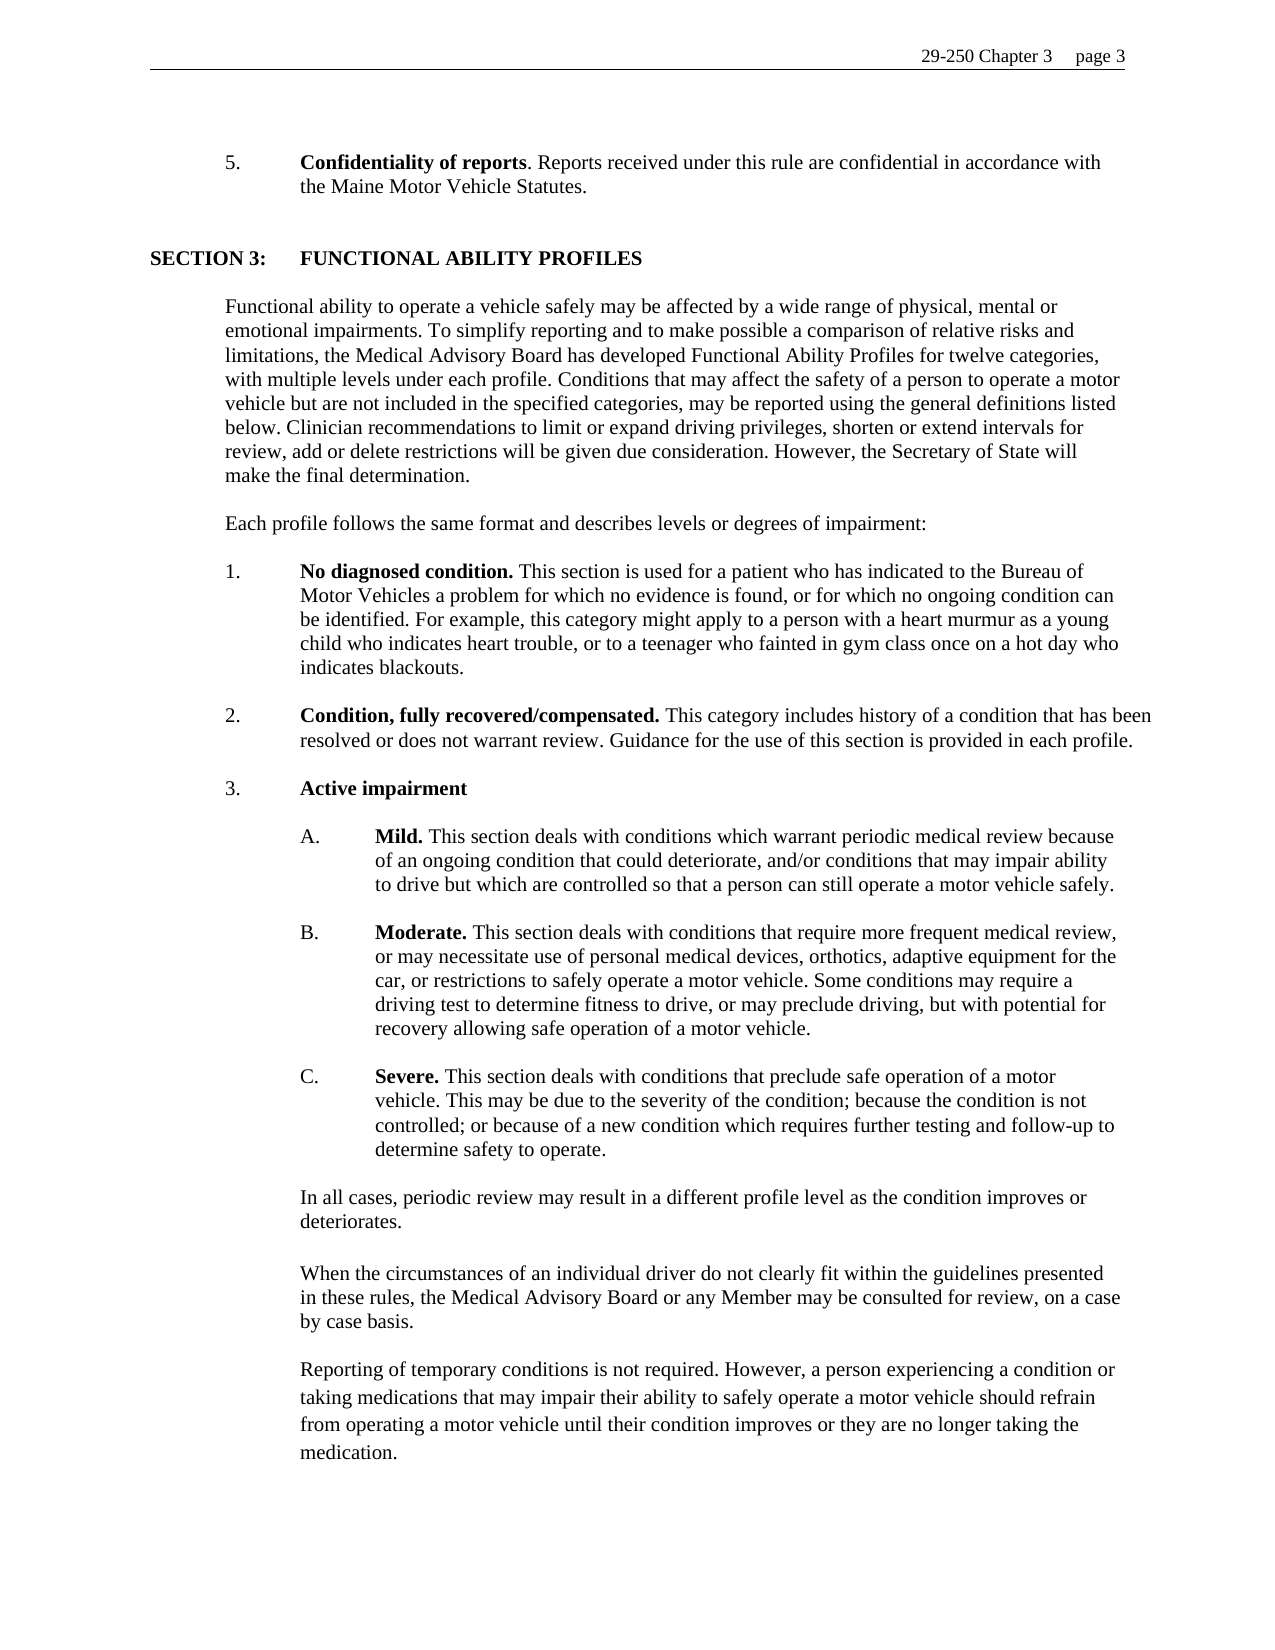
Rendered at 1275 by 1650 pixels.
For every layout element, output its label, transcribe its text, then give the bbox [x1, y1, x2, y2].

text Reporting of temporary conditions is not required. However, a person experiencing a condition or taking medications that may impair their ability to safely operate a motor vehicle should refrain from operating a motor vehicle until their condition improves or they are no longer taking the medication. [300, 1357, 1125, 1464]
text Each profile follows the same format and describes levels or degrees of impairment: [225, 511, 1125, 535]
text C. Severe. This section deals with conditions that preclude safe operation of a motor vehicle. This may be due to the severity of the condition; because the condition is not controlled; or because of a new condition which requires further testing and follow-up to determine safety to operate. [150, 1064, 1125, 1161]
text Functional ability to operate a vehicle safely may be affected by a wide range of physical, mental or emotional impairments. To simplify reporting and to make possible a comparison of relative risks and limitations, the Medical Advisory Board has developed Functional Ability Profiles for twelve categories, with multiple levels under each profile. Conditions that may affect the safety of a person to operate a motor vehicle but are not included in the specified categories, may be reported using the general definitions listed below. Clinician recommendations to limit or expand driving privileges, shorten or extend intervals for review, add or delete restrictions will be given due consideration. However, the Secretary of State will make the final determination. [225, 294, 1125, 487]
text In all cases, periodic review may result in a different profile level as the condition improves or deteriorates. [300, 1185, 1125, 1233]
text 3. Active impairment [150, 776, 1125, 800]
text B. Moderate. This section deals with conditions that require more frequent medical review, or may necessitate use of personal medical devices, orthotics, adaptive equipment for the car, or restrictions to safely operate a motor vehicle. Some conditions may require a driving test to determine fitness to drive, or may preclude driving, but with potential for recovery allowing safe operation of a motor vehicle. [150, 920, 1125, 1040]
text 1. No diagnosed condition. This section is used for a patient who has indicated to the Bureau of Motor Vehicles a problem for which no evidence is found, or for which no ongoing condition can be identified. For example, this category might apply to a person with a heart murmur as a young child who indicates heart trouble, or to a teenager who fainted in gym class once on a hot day who indicates blackouts. [150, 559, 1125, 679]
text 2. Condition, fully recovered/compensated. This category includes history of a condition that has been resolved or does not warrant review. Guidance for the use of this section is provided in each profile. [150, 703, 1153, 752]
text When the circumstances of an individual driver do not clearly fit within the guidelines presented in these rules, the Medical Advisory Board or any Member may be consulted for review, on a case by case basis. [300, 1261, 1125, 1333]
text A. Mild. This section deals with conditions which warrant periodic medical review because of an ongoing condition that could deteriorate, and/or conditions that may impair ability to drive but which are controlled so that a person can still operate a motor vehicle safely. [150, 824, 1125, 896]
text SECTION 3: FUNCTIONAL ABILITY PROFILES [150, 246, 1125, 270]
text 5. Confidentiality of reports. Reports received under this rule are confidential in accordance with the Maine Motor Vehicle Statutes. [150, 150, 1125, 198]
